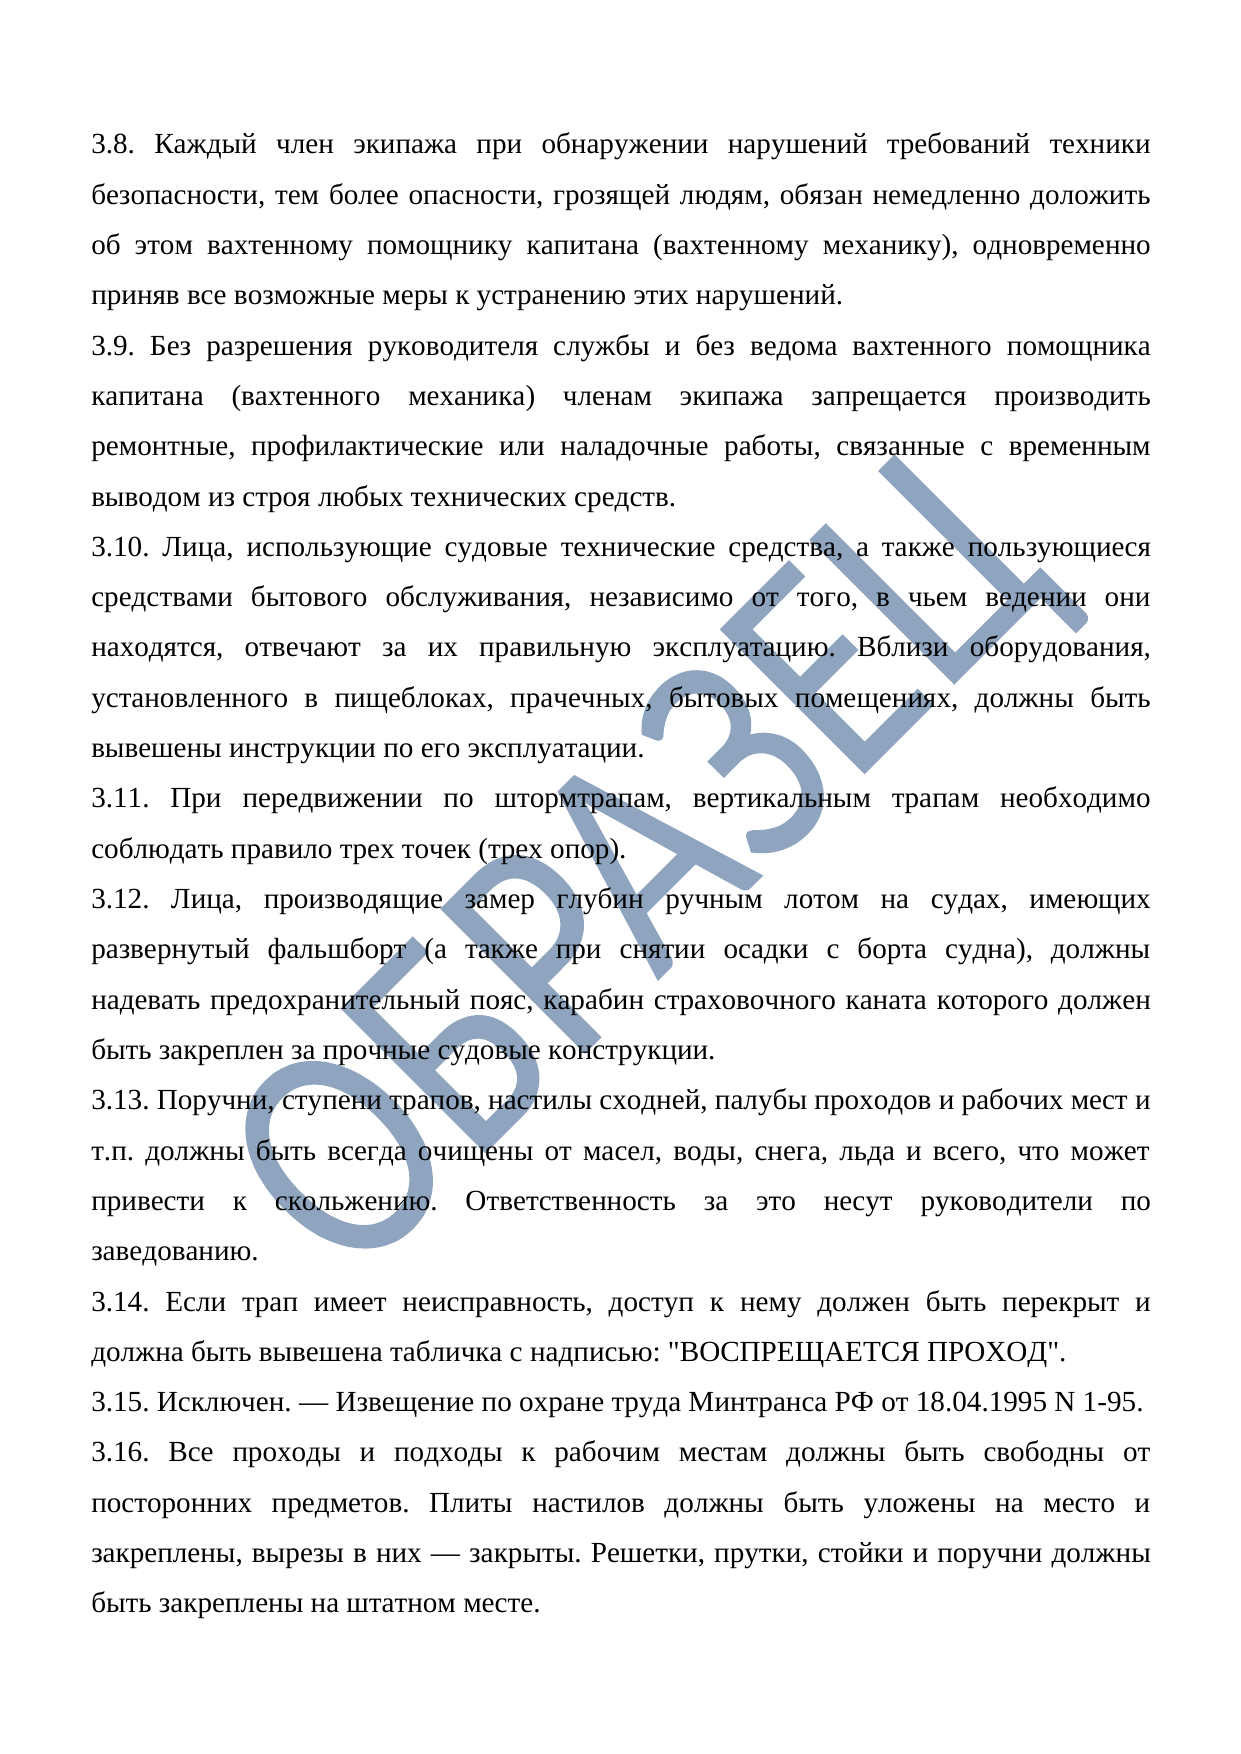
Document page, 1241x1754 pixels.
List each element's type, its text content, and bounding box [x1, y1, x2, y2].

text 3.9. Без разрешения руководителя службы и без ведома вахтенного помощника капитана (вахтенного механика) членам экипажа запрещается производить ремонтные, профилактические или наладочные работы, связанные с временным выводом из строя любых технических средств. [91, 328, 1152, 512]
text 3.8. Каждый член экипажа при обнаружении нарушений требований техники безопасности, тем более опасности, грозящей людям, обязан немедленно доложить об этом вахтенному помощнику капитана (вахтенному механику), одновременно приняв все возможные меры к устранению этих нарушений. [91, 126, 1152, 311]
text 3.16. Все проходы и подходы к рабочим местам должны быть свободны от посторонних предметов. Плиты настилов должны быть уложены на место и закреплены, вырезы в них — закрыты. Решетки, прутки, стойки и поручни должны быть закреплены на штатном месте. [91, 1434, 1152, 1619]
text 3.13. Поручни, ступени трапов, настилы сходней, палубы проходов и рабочих мест и т.п. должны быть всегда очищены от масел, воды, снега, льда и всего, что может привести к скольжению. Ответственность за это несут руководители по заведованию. [91, 1082, 1152, 1267]
text 3.10. Лица, использующие судовые технические средства, а также пользующиеся средствами бытового обслуживания, независимо от того, в чьем ведении они находятся, отвечают за их правильную эксплуатацию. Вблизи оборудования, установленного в пищеблоках, прачечных, бытовых помещениях, должны быть вывешены инструкции по его эксплуатации. [91, 529, 1152, 764]
text 3.12. Лица, производящие замер глубин ручным лотом на судах, имеющих развернутый фальшборт (а также при снятии осадки с борта судна), должны надевать предохранительный пояс, карабин страховочного каната которого должен быть закреплен за прочные судовые конструкции. [91, 881, 1152, 1066]
text 3.14. Если трап имеет неисправность, доступ к нему должен быть перекрыт и должна быть вывешена табличка с надписью: "ВОСПРЕЩАЕТСЯ ПРОХОД". [91, 1284, 1152, 1367]
text 3.11. При передвижении по штормтрапам, вертикальным трапам необходимо соблюдать правило трех точек (трех опор). [91, 781, 1152, 864]
text 3.15. Исключен. — Извещение по охране труда Минтранса РФ от 18.04.1995 N 1-95. [91, 1384, 1152, 1418]
